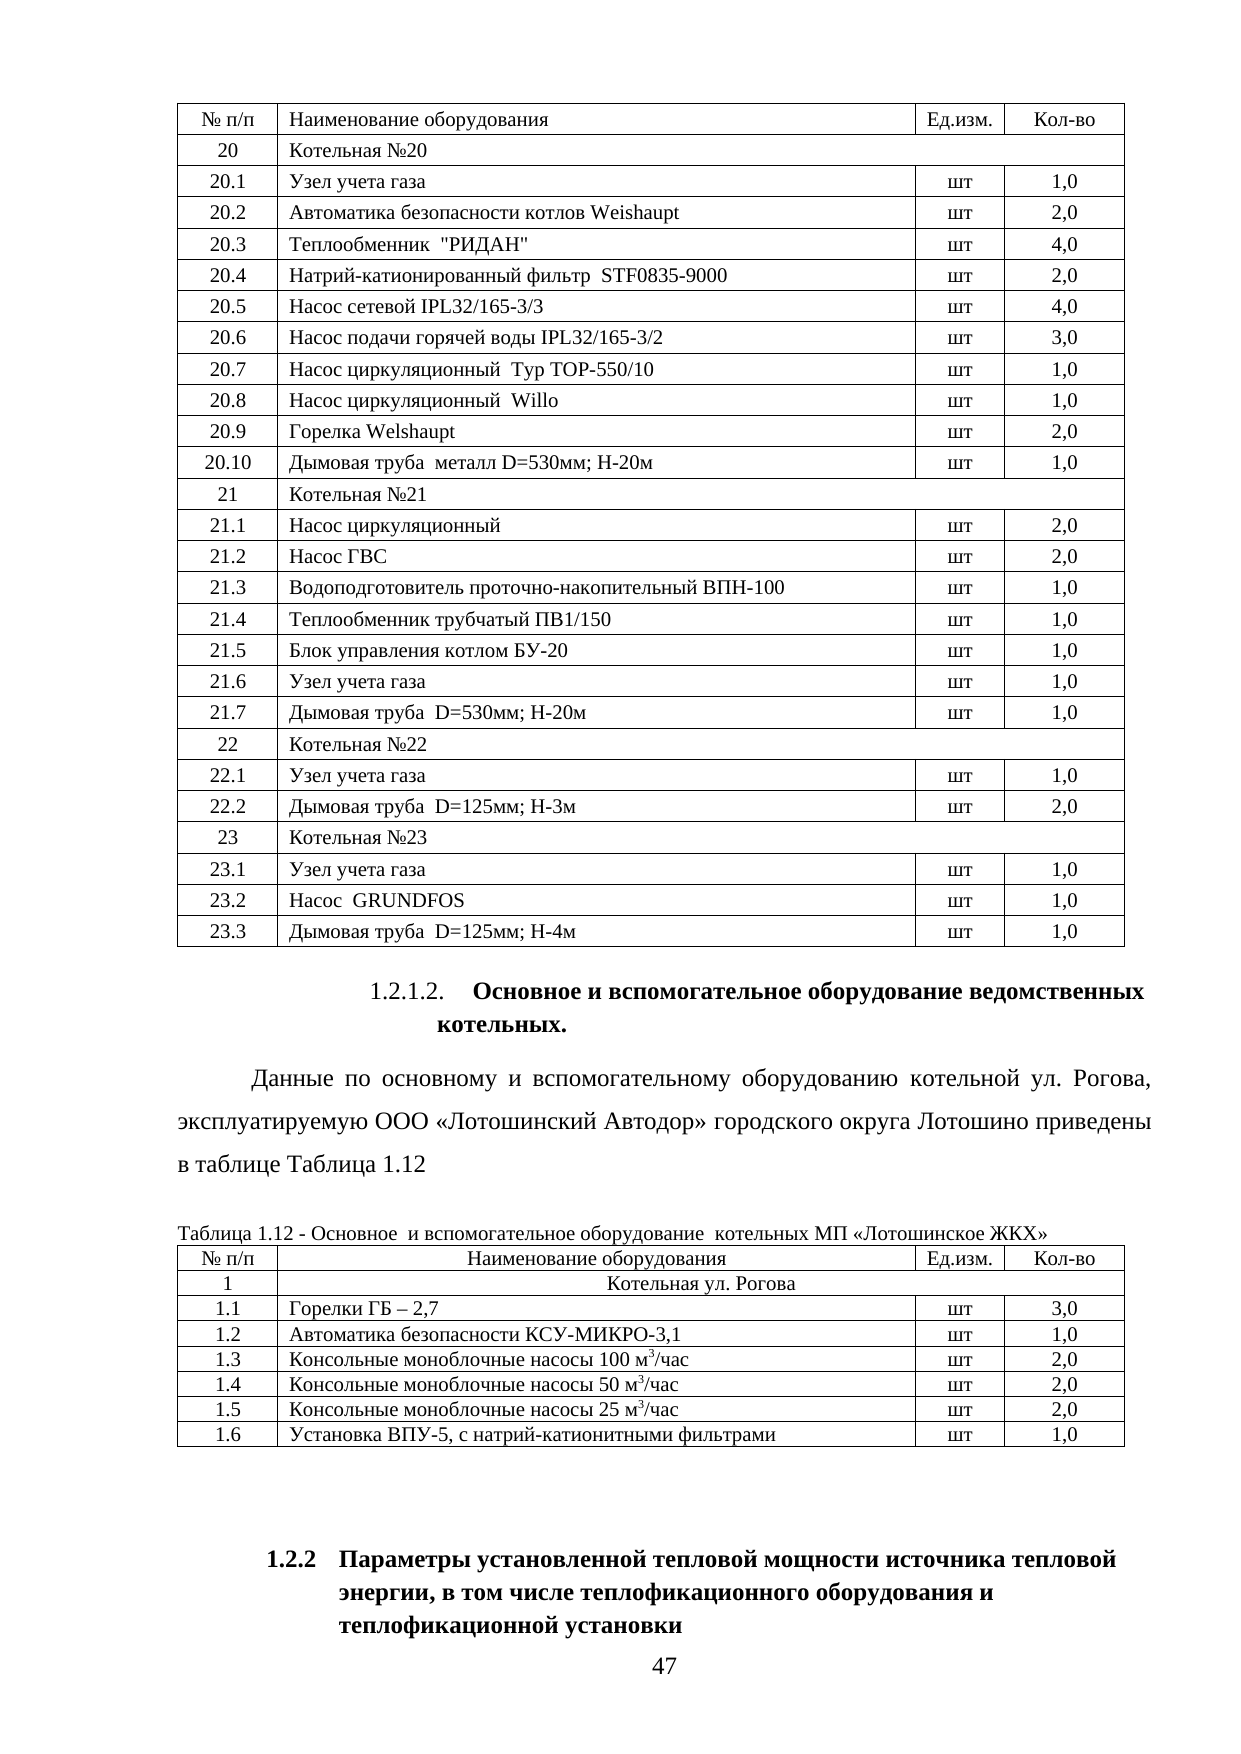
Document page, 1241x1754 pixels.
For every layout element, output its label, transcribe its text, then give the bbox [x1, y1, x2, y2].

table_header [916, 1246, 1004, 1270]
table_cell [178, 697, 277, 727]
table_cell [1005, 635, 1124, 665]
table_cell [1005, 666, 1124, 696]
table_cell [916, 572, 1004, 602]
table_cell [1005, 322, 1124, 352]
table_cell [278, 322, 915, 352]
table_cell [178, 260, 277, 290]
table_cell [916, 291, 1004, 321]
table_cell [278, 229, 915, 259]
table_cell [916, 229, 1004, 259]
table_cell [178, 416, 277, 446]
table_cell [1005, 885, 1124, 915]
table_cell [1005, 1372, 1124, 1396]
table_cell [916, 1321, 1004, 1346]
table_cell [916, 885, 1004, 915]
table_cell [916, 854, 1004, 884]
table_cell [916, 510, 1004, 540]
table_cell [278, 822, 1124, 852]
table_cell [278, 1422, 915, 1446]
text Основное и вспомогательное оборудование ведомственных котельных. [369, 976, 1152, 1038]
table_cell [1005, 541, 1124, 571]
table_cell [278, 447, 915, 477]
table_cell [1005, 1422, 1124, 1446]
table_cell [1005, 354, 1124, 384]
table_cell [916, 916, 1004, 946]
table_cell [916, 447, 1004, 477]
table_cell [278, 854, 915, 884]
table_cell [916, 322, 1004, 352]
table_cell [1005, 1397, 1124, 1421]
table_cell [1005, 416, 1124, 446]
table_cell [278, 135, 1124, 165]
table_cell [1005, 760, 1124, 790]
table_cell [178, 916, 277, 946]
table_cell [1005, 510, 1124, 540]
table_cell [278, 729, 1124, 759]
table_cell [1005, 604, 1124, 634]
subtitle Параметры установленной тепловой мощности источника тепловой энергии, в том числе теплофикационного оборудования и теплофикационной установки [266, 1544, 1152, 1639]
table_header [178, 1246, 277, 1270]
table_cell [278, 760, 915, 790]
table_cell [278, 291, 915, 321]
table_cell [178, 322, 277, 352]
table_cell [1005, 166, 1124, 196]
text Таблица 1.12 - Основное и вспомогательное оборудование котельных МП «Лотошинское ЖКХ» [177, 1221, 1152, 1245]
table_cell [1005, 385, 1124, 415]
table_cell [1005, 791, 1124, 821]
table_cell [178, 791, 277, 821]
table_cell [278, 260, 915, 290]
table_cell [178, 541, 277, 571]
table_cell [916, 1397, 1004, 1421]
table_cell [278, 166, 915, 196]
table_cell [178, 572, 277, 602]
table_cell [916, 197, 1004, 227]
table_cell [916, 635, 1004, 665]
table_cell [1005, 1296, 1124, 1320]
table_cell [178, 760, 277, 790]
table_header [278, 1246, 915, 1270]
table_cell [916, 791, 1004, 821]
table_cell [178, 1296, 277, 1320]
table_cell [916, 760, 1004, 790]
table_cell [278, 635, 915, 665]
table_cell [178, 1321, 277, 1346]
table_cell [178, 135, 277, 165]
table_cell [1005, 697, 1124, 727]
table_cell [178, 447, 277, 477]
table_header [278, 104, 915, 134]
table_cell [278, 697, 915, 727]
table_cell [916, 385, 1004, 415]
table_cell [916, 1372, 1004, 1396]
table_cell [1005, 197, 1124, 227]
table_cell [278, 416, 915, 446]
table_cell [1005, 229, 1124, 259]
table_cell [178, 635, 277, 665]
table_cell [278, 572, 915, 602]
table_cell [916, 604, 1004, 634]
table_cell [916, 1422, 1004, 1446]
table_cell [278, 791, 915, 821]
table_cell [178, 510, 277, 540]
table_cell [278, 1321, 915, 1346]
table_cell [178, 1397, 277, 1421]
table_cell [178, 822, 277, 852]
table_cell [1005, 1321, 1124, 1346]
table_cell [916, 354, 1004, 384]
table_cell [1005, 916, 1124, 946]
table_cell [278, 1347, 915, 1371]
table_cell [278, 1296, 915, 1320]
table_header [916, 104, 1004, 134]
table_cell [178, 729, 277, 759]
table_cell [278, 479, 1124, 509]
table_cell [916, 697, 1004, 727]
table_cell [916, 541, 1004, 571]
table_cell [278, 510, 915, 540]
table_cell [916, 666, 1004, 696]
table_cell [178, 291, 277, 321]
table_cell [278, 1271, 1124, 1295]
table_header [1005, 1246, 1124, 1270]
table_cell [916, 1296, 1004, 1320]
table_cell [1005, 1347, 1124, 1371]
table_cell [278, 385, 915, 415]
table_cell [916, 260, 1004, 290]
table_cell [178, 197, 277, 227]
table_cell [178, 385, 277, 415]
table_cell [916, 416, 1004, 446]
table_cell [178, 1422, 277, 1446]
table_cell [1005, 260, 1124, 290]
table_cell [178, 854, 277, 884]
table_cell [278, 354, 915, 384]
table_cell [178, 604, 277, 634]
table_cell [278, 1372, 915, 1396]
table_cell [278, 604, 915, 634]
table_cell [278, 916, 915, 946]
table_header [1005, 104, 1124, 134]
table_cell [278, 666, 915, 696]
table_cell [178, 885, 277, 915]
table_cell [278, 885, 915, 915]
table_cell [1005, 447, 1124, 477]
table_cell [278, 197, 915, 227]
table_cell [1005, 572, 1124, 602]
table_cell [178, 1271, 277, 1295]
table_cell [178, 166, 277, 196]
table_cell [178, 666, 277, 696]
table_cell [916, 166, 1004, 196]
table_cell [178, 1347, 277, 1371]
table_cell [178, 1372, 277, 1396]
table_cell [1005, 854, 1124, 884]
text Данные по основному и вспомогательному оборудованию котельной ул. Рогова, эксплуатируемую ООО «Лотошинский Автодор» городского округа Лотошино приведены в таблице Таблица 1.12 [177, 1063, 1152, 1178]
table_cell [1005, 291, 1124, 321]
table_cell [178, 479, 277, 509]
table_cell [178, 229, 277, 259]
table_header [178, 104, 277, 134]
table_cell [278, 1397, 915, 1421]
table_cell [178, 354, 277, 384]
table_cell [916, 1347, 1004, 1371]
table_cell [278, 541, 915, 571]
